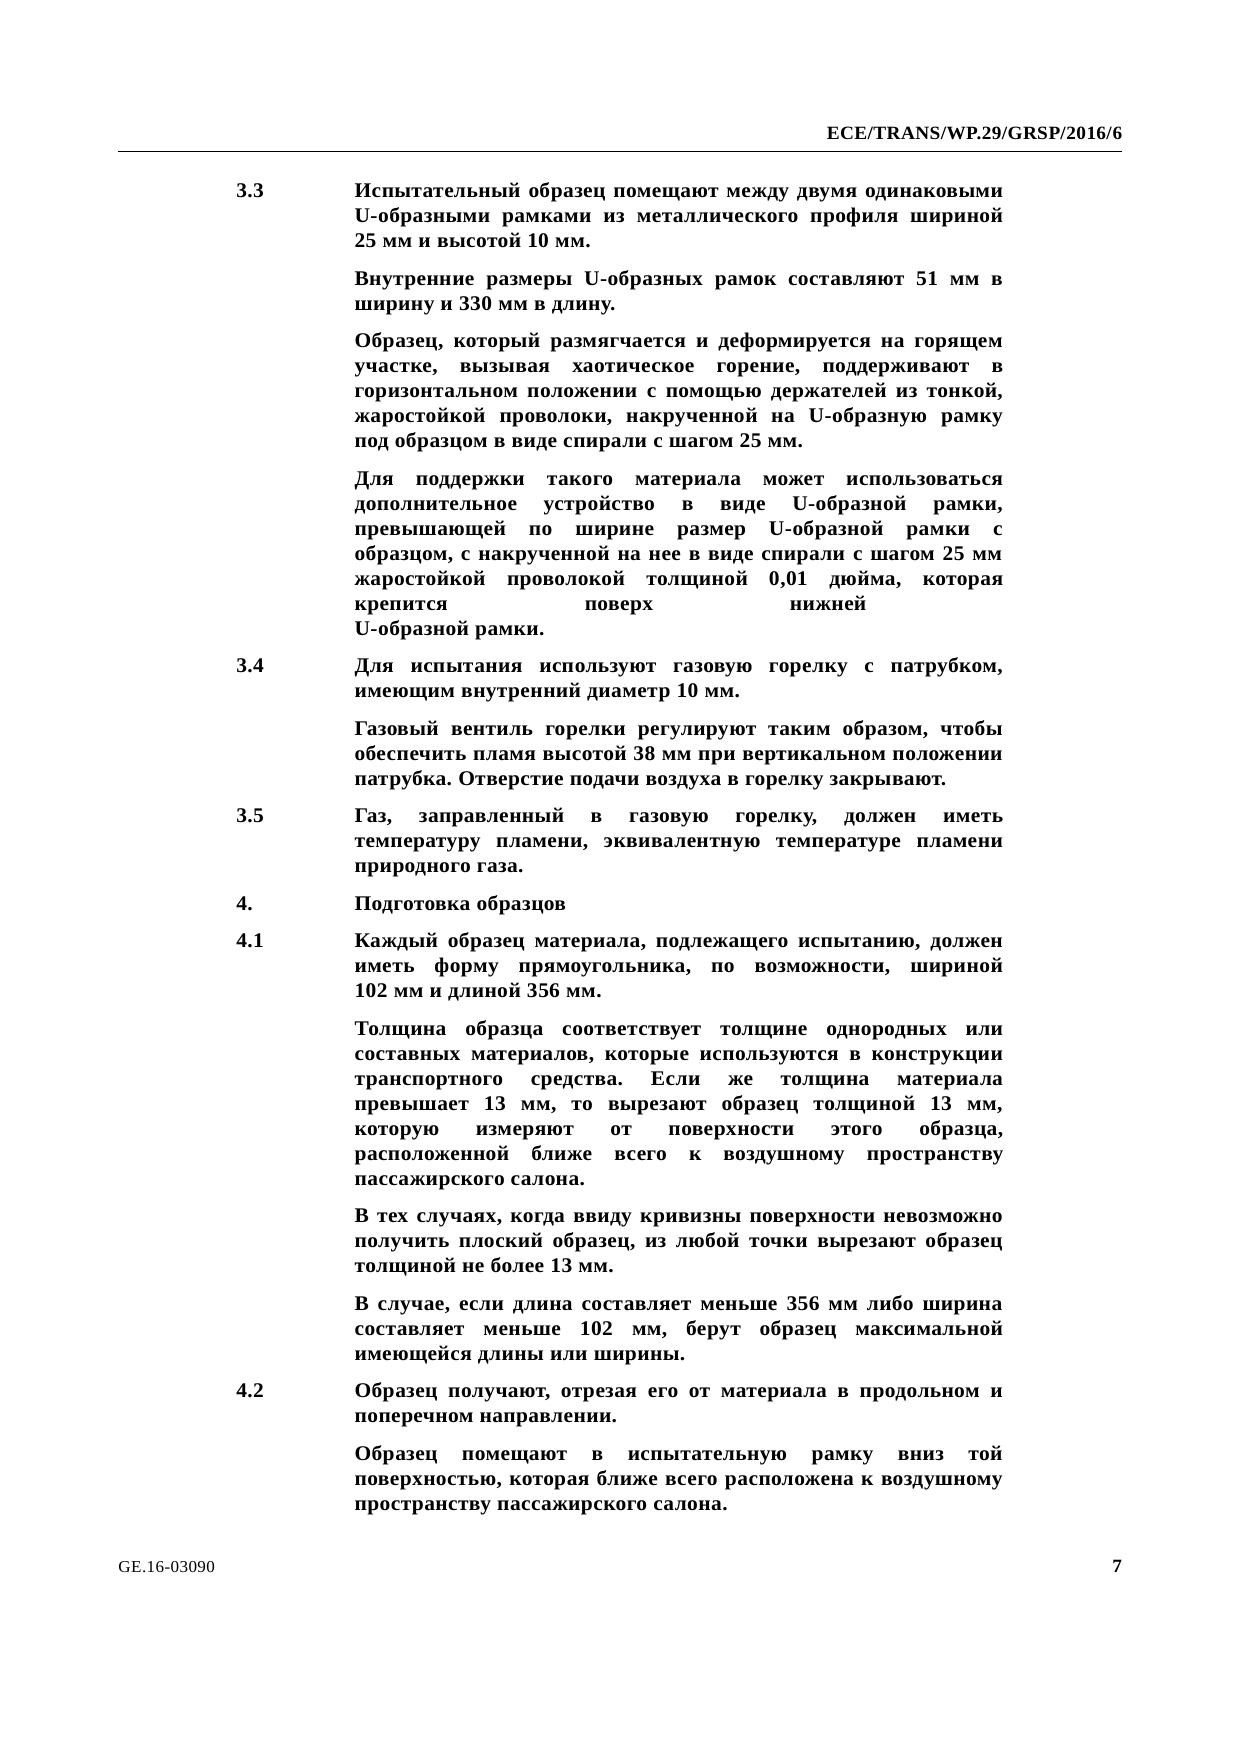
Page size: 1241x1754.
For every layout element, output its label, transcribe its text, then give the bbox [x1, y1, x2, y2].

text Толщина образца соответствует толщине однородных или составных материалов, которые используются в конструкции транспортного средства. Если же толщина материала превышает 13 мм, то вырезают образец толщиной 13 мм, которую измеряют от поверхности этого образца, расположенной ближе всего к воздушному пространству пассажирского салона. [236, 1015, 1004, 1190]
text Внутренние размеры U-образных рамок составляют 51 мм в ширину и 330 мм в длину. [236, 265, 1004, 315]
text 3.4 Для испытания используют газовую горелку с патрубком, имеющим внутренний диаметр 10 мм. [236, 652, 1004, 702]
text Образец помещают в испытательную рамку вниз той поверхностью, которая ближе всего расположена к воздушному пространству пассажирского салона. [236, 1440, 1004, 1515]
text 4. Подготовка образцов [236, 890, 1004, 915]
text В тех случаях, когда ввиду кривизны поверхности невозможно получить плоский образец, из любой точки вырезают образец толщиной не более 13 мм. [236, 1202, 1004, 1277]
text Образец, который размягчается и деформируется на горящем участке, вызывая хаотическое горение, поддерживают в горизонтальном положении с помощью держателей из тонкой, жаростойкой проволоки, накрученной на U-образную рамку под образцом в виде спирали с шагом 25 мм. [236, 327, 1004, 452]
text 4.2 Образец получают, отрезая его от материала в продольном и поперечном направлении. [236, 1377, 1004, 1427]
text Для поддержки такого материала может использоваться дополнительное устройство в виде U-образной рамки, превышающей по ширине размер U-образной рамки с образцом, с накрученной на нее в виде спирали с шагом 25 мм жаростойкой проволокой толщиной 0,01 дюйма, которая крепится поверх нижней U-образной рамки. [236, 465, 1004, 640]
text В случае, если длина составляет меньше 356 мм либо ширина составляет меньше 102 мм, берут образец максимальной имеющейся длины или ширины. [236, 1290, 1004, 1365]
text 3.5 Газ, заправленный в газовую горелку, должен иметь температуру пламени, эквивалентную температуре пламени природного газа. [236, 802, 1004, 877]
text 4.1 Каждый образец материала, подлежащего испытанию, должен иметь форму прямоугольника, по возможности, шириной 102 мм и длиной 356 мм. [236, 927, 1004, 1002]
text 3.3 Испытательный образец помещают между двумя одинаковыми U-образными рамками из металлического профиля шириной 25 мм и высотой 10 мм. [236, 177, 1004, 252]
text Газовый вентиль горелки регулируют таким образом, чтобы обеспечить пламя высотой 38 мм при вертикальном положении патрубка. Отверстие подачи воздуха в горелку закрывают. [236, 715, 1004, 790]
